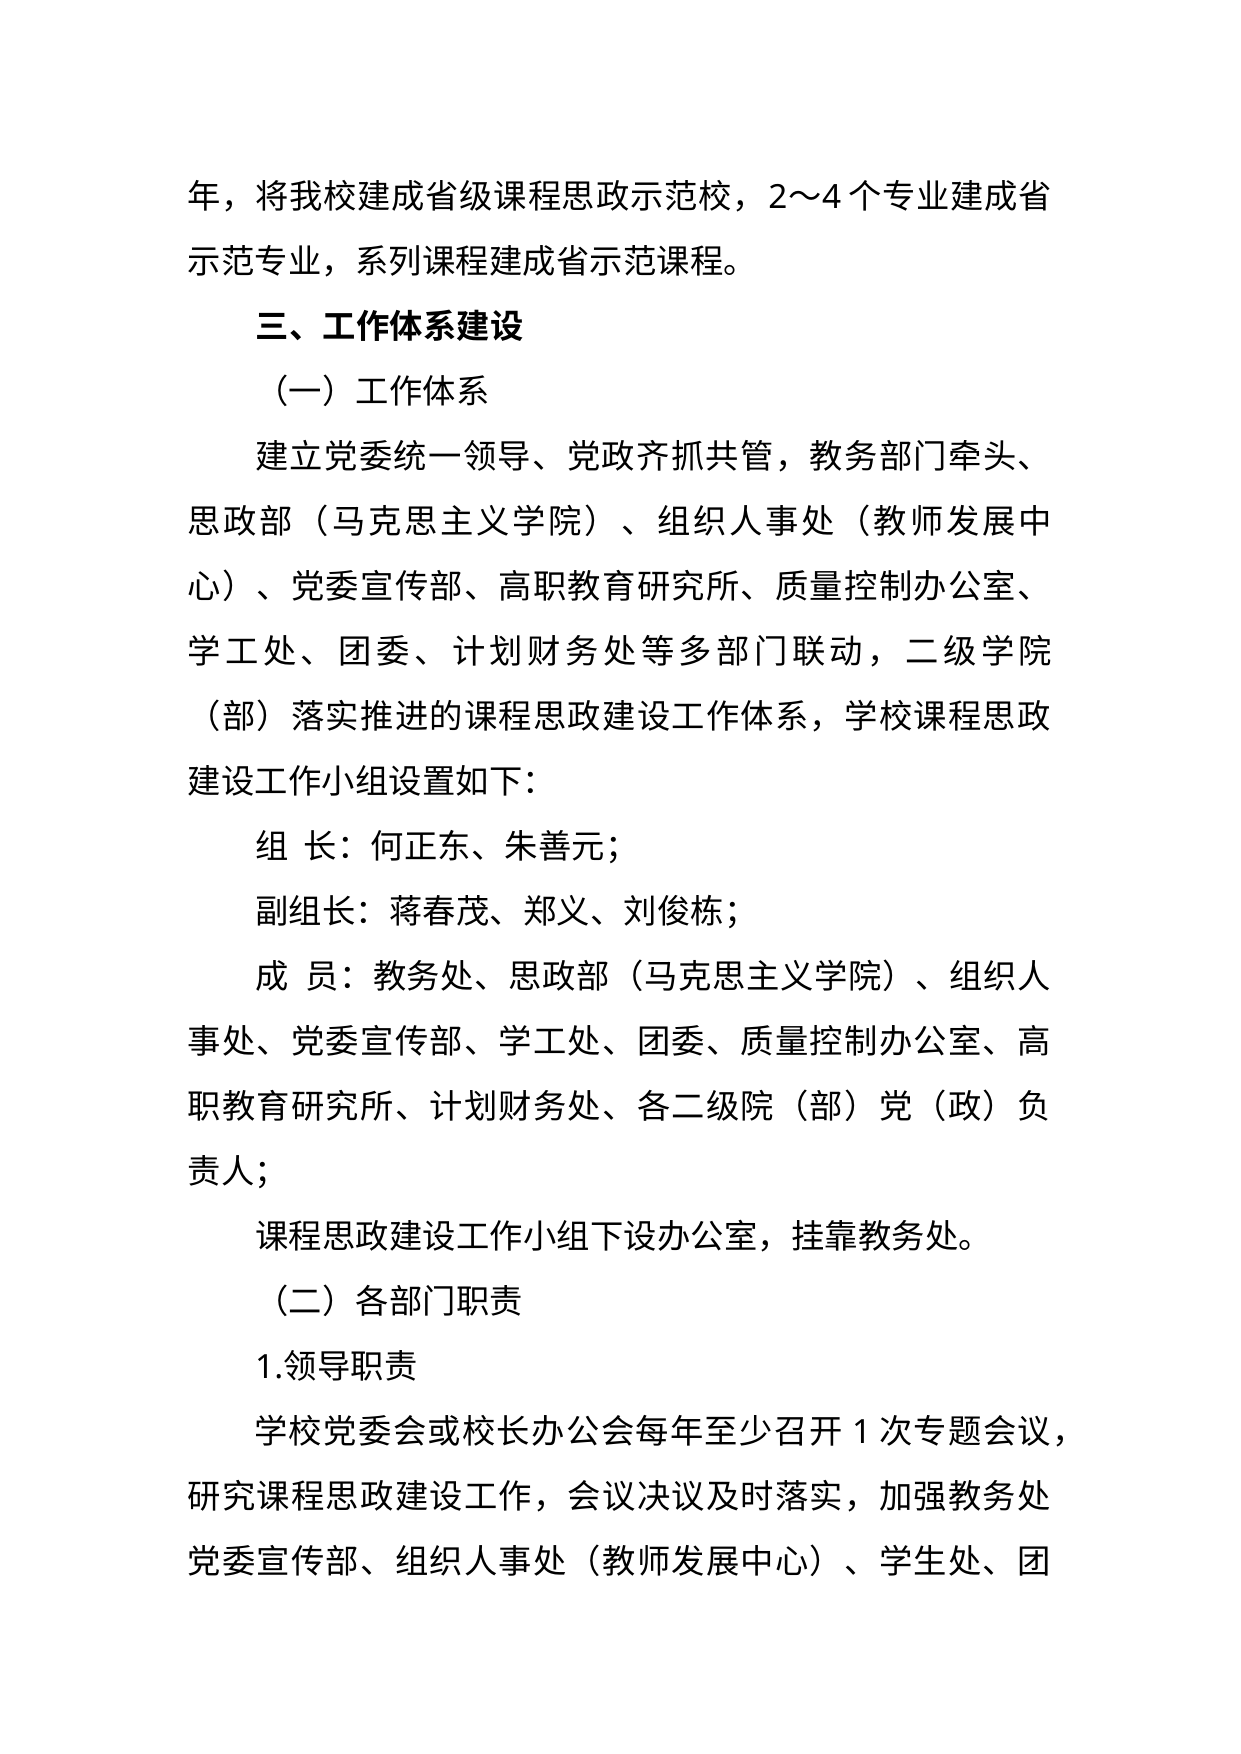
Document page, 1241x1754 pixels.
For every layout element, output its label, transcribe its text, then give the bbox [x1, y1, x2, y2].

text （一）工作体系 [187, 357, 1053, 422]
text 三、工作体系建设 [187, 292, 1053, 357]
text （二）各部门职责 [187, 1267, 1053, 1332]
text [187, 1397, 1053, 1592]
text 1.领导职责 [187, 1332, 1053, 1397]
text 组 长：何正东、朱善元； [187, 812, 1053, 877]
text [187, 162, 1053, 292]
text 课程思政建设工作小组下设办公室，挂靠教务处。 [187, 1202, 1053, 1267]
text 建立党委统一领导、党政齐抓共管，教务部门牵头、思政部（马克思主义学院）、组织人事处（教师发展中心）、党委宣传部、高职教育研究所、质量控制办公室、学工处、团委、计划财务处等多部门联动，二级学院（部）落实推进的课程思政建设工作体系，学校课程思政建设工作小组设置如下： [187, 422, 1053, 812]
text 成 员：教务处、思政部（马克思主义学院）、组织人事处、党委宣传部、学工处、团委、质量控制办公室、高职教育研究所、计划财务处、各二级院（部）党（政）负责人； [187, 942, 1053, 1202]
text 副组长：蒋春茂、郑义、刘俊栋； [187, 877, 1053, 942]
